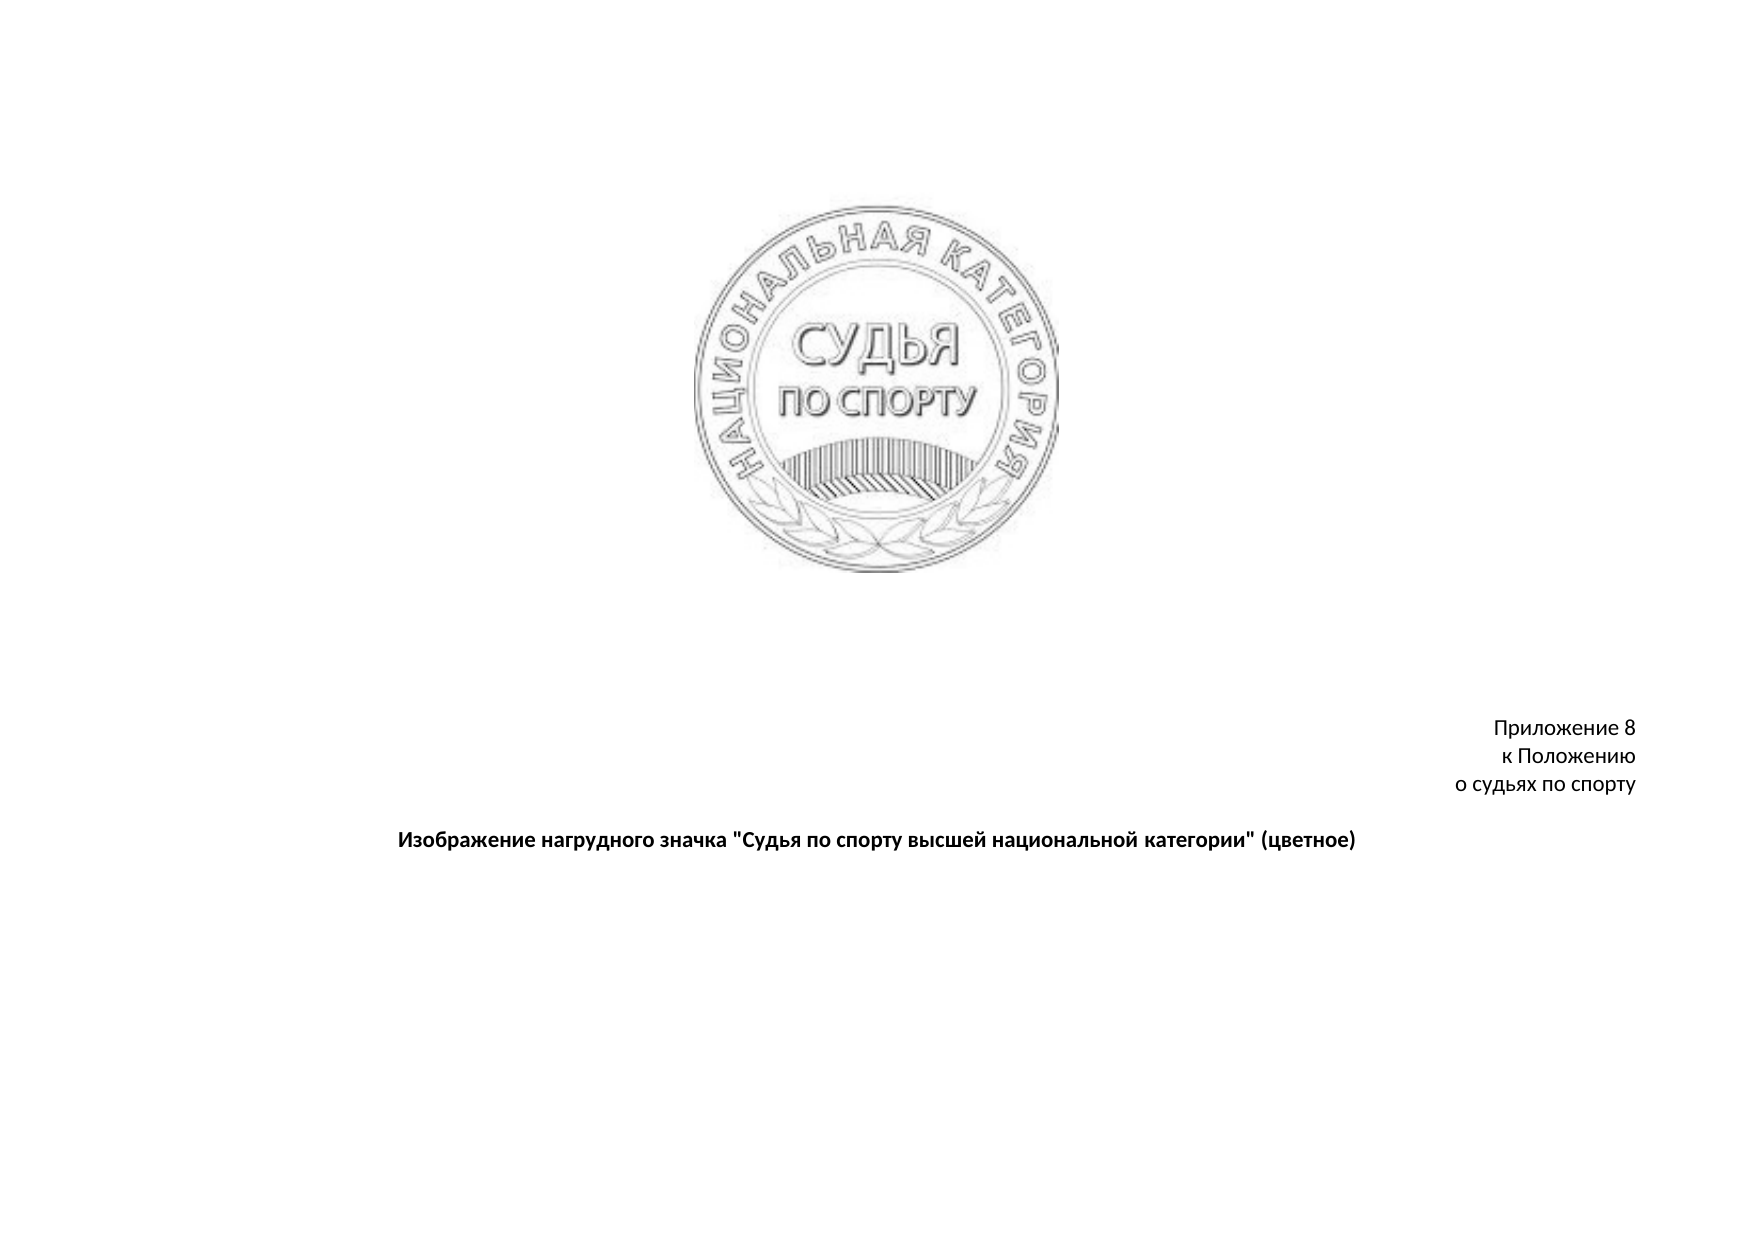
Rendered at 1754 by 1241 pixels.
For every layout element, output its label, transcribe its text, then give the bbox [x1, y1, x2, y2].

picture [694, 177, 1059, 573]
text Приложение 8 [118, 713, 1636, 741]
text к Положению [118, 741, 1636, 769]
text Изображение нагрудного значка "Судья по спорту высшей национальной категории" (цветное) [118, 825, 1636, 853]
text о судьях по спорту [118, 769, 1636, 797]
